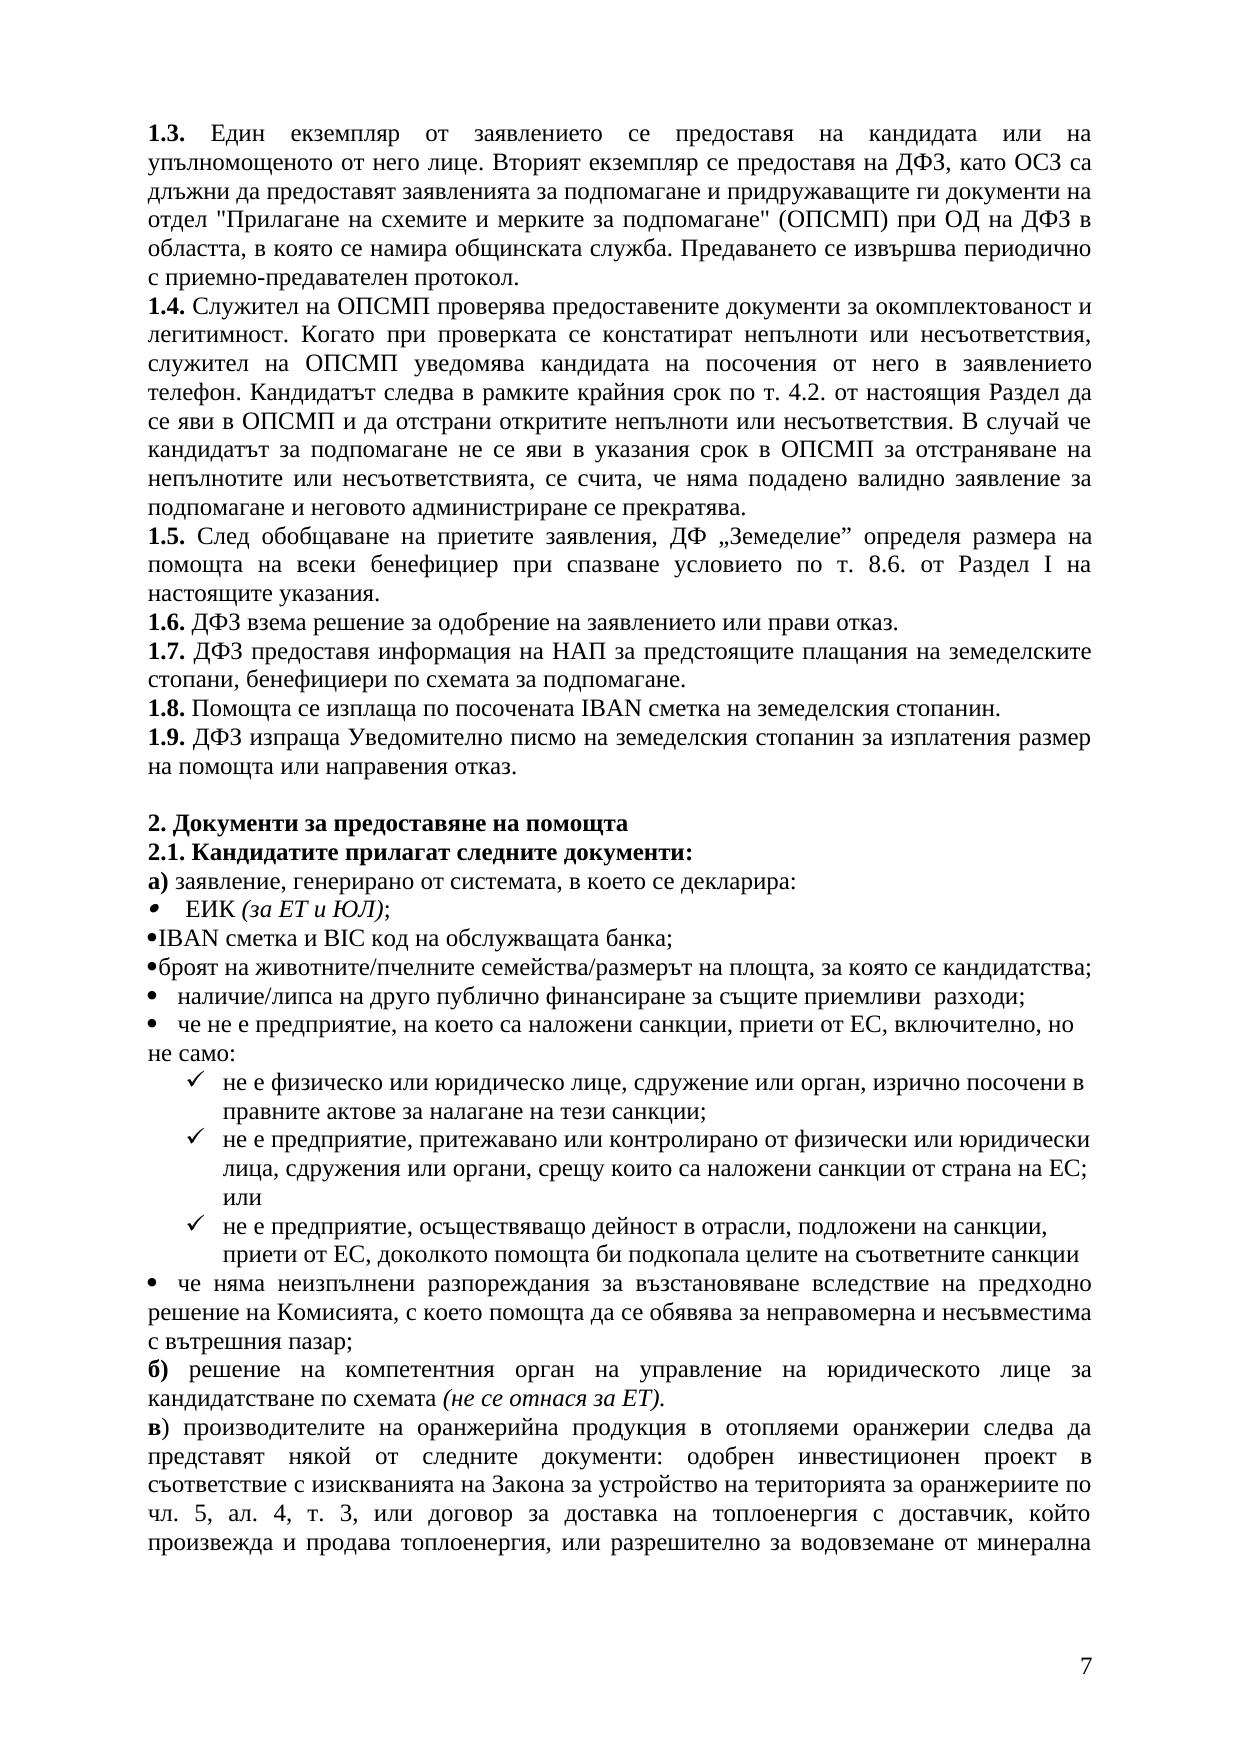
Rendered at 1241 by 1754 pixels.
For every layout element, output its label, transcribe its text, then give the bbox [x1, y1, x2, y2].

text 1.7. ДФЗ предоставя информация на НАП за предстоящите плащания на земеделските стопани, бенефициери по схемата за подпомагане. [148, 636, 1093, 693]
list че няма неизпълнени разпореждания за възстановяване вследствие на предходно решение на Комисията, с което помощта да се обявява за неправомерна и несъвместима с вътрешния пазар; [148, 1268, 1093, 1354]
list не е предприятие, осъществяващо дейност в отрасли, подложени на санкции, приети от ЕС, доколкото помощта би подкопала целите на съответните санкции [185, 1211, 1093, 1268]
list IBAN сметка и BIC код на обслужващата банка; [148, 923, 1093, 952]
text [148, 1412, 1093, 1556]
text а) заявление, генерирано от системата, в което се декларира: [148, 866, 1093, 894]
text 1.8. Помощта се изплаща по посочената IBAN сметка на земеделския стопанин. [148, 693, 1093, 722]
list ЕИК (за ЕТ и ЮЛ); [148, 894, 1093, 923]
text 2.1. Кандидатите прилагат следните документи: [148, 837, 1093, 866]
list броят на животните/пчелните семейства/размерът на площта, за която се кандидатства; [148, 952, 1093, 981]
list не е предприятие, притежавано или контролирано от физически или юридически лица, сдружения или органи, срещу които са наложени санкции от страна на ЕС; или [185, 1124, 1093, 1211]
text б) решение на компетентния орган на управление на юридическото лице за кандидатстване по схемата (не се отнася за ЕТ). [148, 1354, 1093, 1412]
text 1.9. ДФЗ изпраща Уведомително писмо на земеделския стопанин за изплатения размер на помощта или направения отказ. [148, 722, 1093, 779]
list че не е предприятие, на което са наложени санкции, приети от ЕС, включително, но не само: [148, 1009, 1093, 1067]
list наличие/липса на друго публично финансиране за същите приемливи разходи; [148, 981, 1093, 1009]
text 1.5. След обобщаване на приетите заявления, ДФ „Земеделие” определя размера на помощта на всеки бенефициер при спазване условието по т. 8.6. от Раздел I на настоящите указания. [148, 521, 1093, 607]
text 1.4. Служител на ОПСМП проверява предоставените документи за окомплектованост и легитимност. Когато при проверката се констатират непълноти или несъответствия, служител на ОПСМП уведомява кандидата на посочения от него в заявлението телефон. Кандидатът следва в рамките крайния срок по т. 4.2. от настоящия Раздел да се яви в ОПСМП и да отстрани откритите непълноти или несъответствия. В случай че кандидатът за подпомагане не се яви в указания срок в ОПСМП за отстраняване на непълнотите или несъответствията, се счита, че няма подадено валидно заявление за подпомагане и неговото администриране се прекратява. [148, 291, 1093, 521]
list не е физическо или юридическо лице, сдружение или орган, изрично посочени в правните актове за налагане на тези санкции; [185, 1067, 1093, 1124]
text 1.3. Един екземпляр от заявлението се предоставя на кандидата или на упълномощеното от него лице. Вторият екземпляр се предоставя на ДФЗ, като ОСЗ са длъжни да предоставят заявленията за подпомагане и придружаващите ги документи на отдел "Прилагане на схемите и мерките за подпомагане" (ОПСМП) при ОД на ДФЗ в областта, в която се намира общинската служба. Предаването се извършва периодично с приемно-предавателен протокол. [148, 118, 1093, 291]
text 2. Документи за предоставяне на помощта [148, 808, 1093, 837]
text 1.6. ДФЗ взема решение за одобрение на заявлението или прави отказ. [148, 607, 1093, 636]
